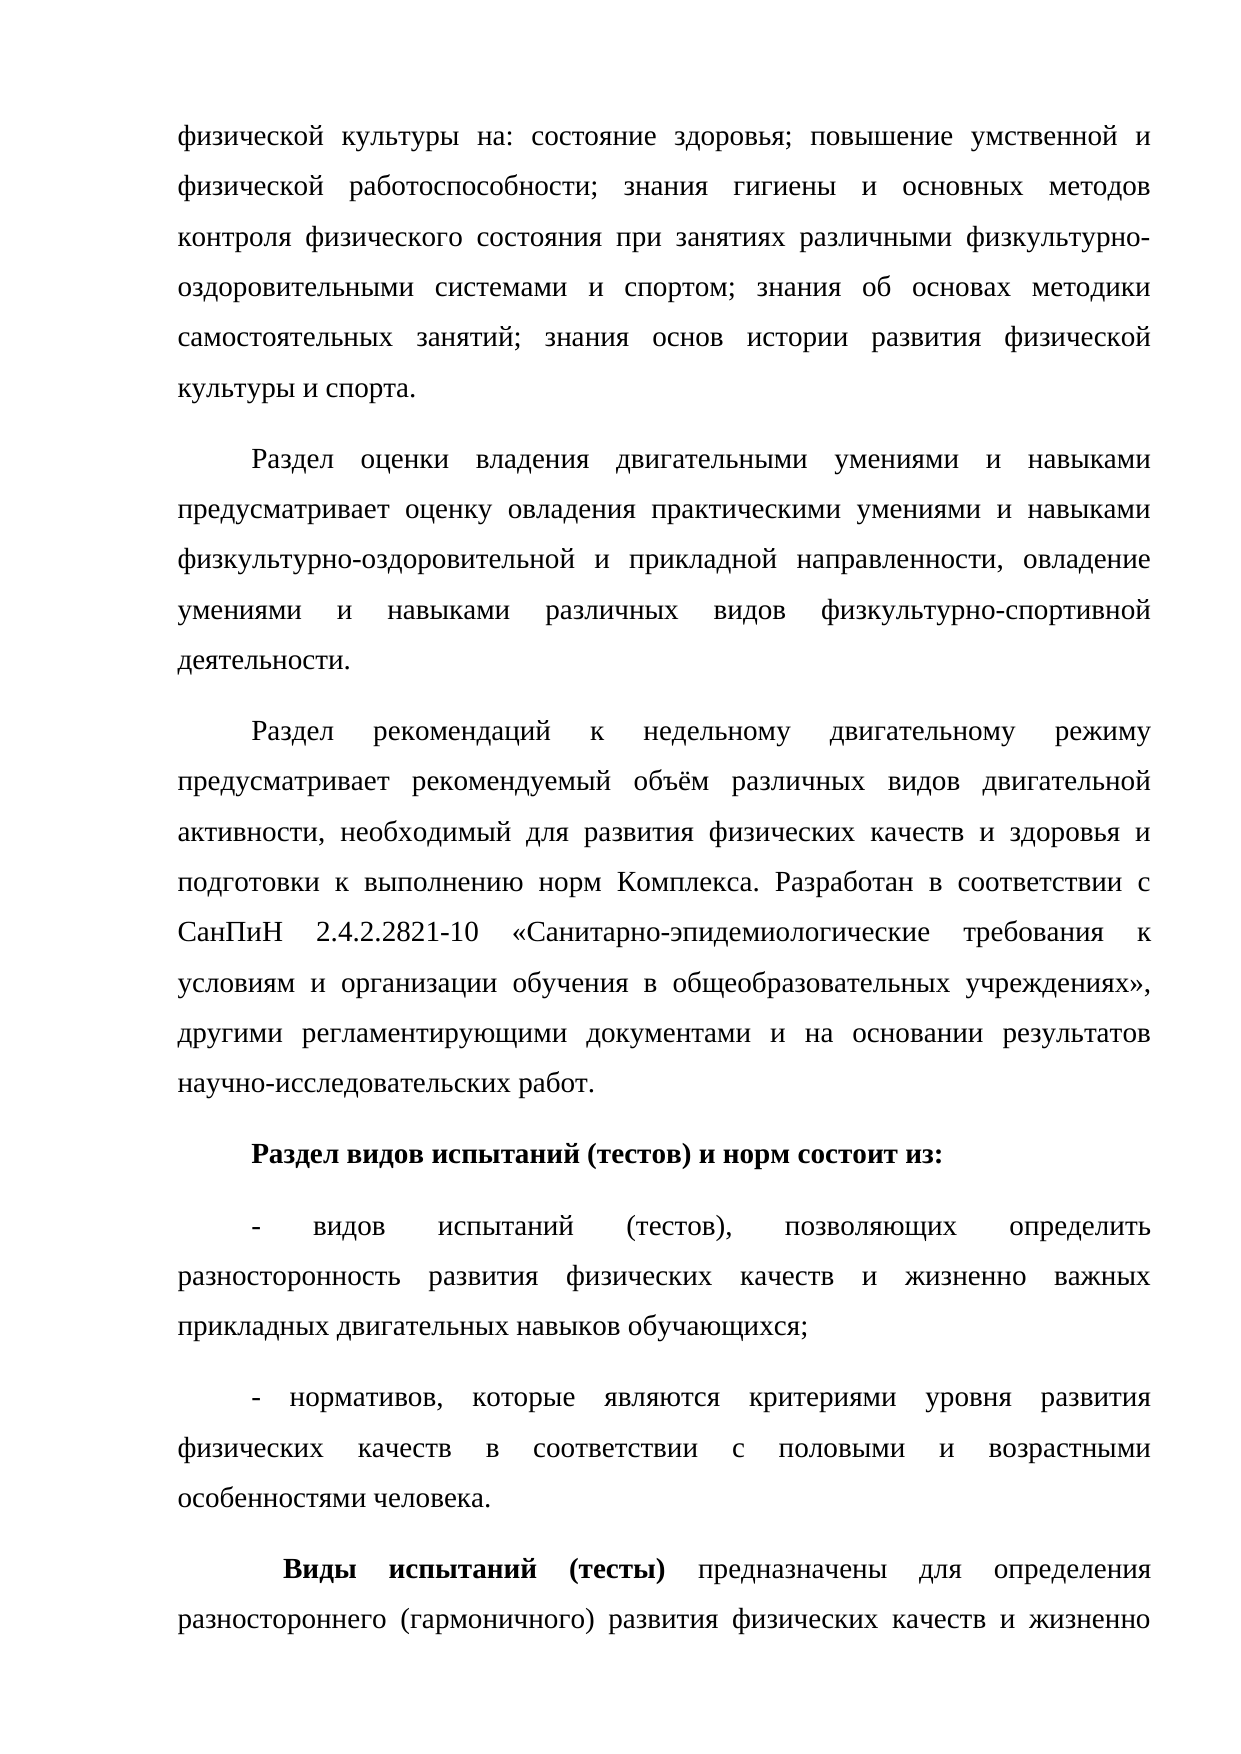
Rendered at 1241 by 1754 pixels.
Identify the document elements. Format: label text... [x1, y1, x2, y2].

text Раздел оценки владения двигательными умениями и навыками предусматривает оценку овладения практическими умениями и навыками физкультурно-оздоровительной и прикладной направленности, овладение умениями и навыками различных видов физкультурно-спортивной деятельности. [177, 441, 1152, 676]
text Раздел видов испытаний (тестов) и норм состоит из: [177, 1137, 1152, 1170]
text - видов испытаний (тестов), позволяющих определить разносторонность развития физических качеств и жизненно важных прикладных двигательных навыков обучающихся; [177, 1208, 1152, 1342]
text Раздел рекомендаций к недельному двигательному режиму предусматривает рекомендуемый объём различных видов двигательной активности, необходимый для развития физических качеств и здоровья и подготовки к выполнению норм Комплекса. Разработан в соответствии с СанПиН 2.4.2.2821-10 «Санитарно-эпидемиологические требования к условиям и организации обучения в общеобразовательных учреждениях», другими регламентирующими документами и на основании результатов научно-исследовательских работ. [177, 713, 1152, 1099]
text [177, 1551, 1152, 1635]
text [177, 118, 1152, 403]
text - нормативов, которые являются критериями уровня развития физических качеств в соответствии с половыми и возрастными особенностями человека. [177, 1379, 1152, 1514]
